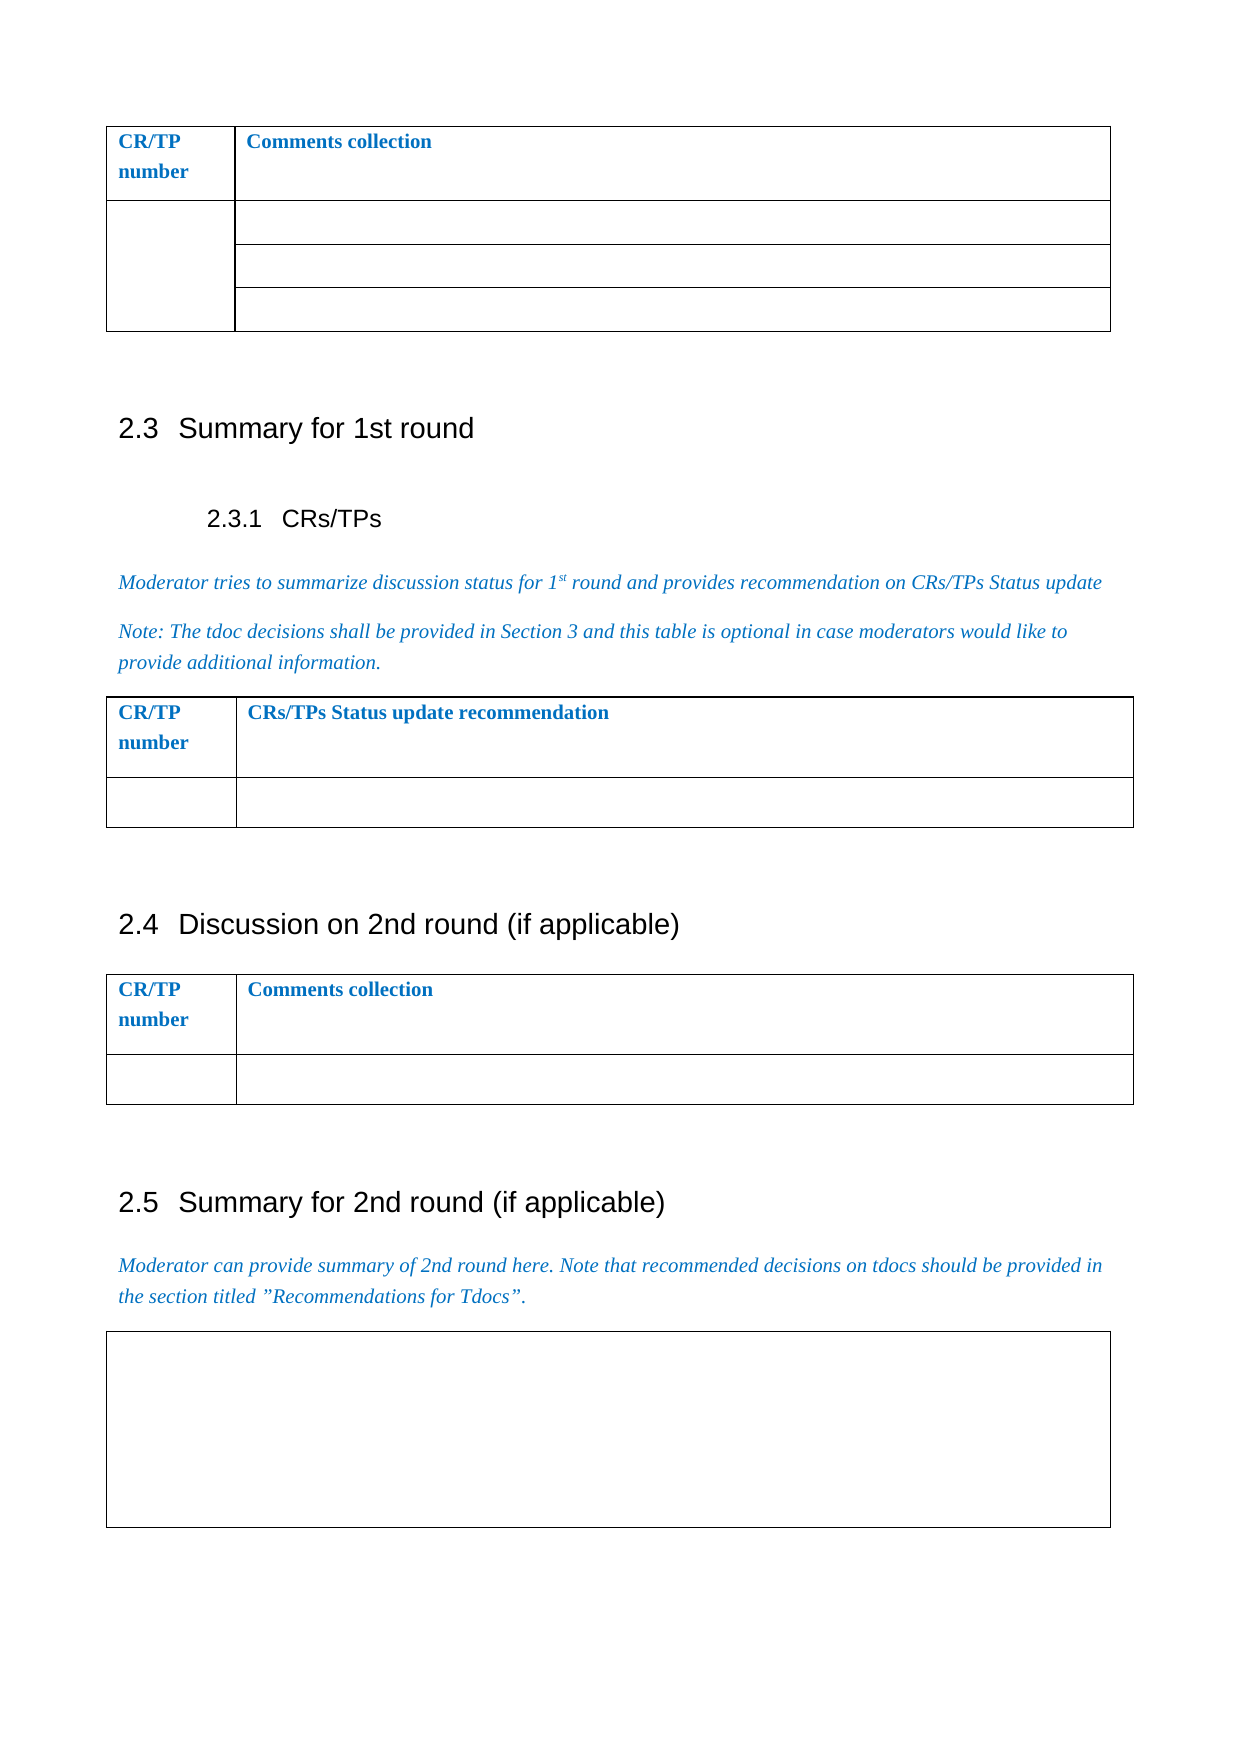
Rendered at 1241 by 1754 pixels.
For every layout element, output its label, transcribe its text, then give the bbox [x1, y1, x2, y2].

table_header CR/TP number [107, 127, 234, 200]
table_header CR/TP number [107, 975, 236, 1054]
table_cell [107, 1055, 236, 1104]
table_cell [236, 201, 1110, 243]
table_header CR/TP number [107, 698, 236, 777]
table_cell [237, 1055, 1133, 1104]
subtitle Summary for 1st round [118, 400, 1122, 456]
table_header CRs/TPs Status update recommendation [237, 698, 1133, 777]
text Note: The tdoc decisions shall be provided in Section 3 and this table is optional in case moderators would like to provide additional information. [118, 617, 1122, 676]
table_header [107, 1332, 1110, 1527]
text Moderator can provide summary of 2nd round here. Note that recommended decisions on tdocs should be provided in the section titled ”Recommendations for Tdocs”. [118, 1251, 1122, 1310]
table_header Comments collection [237, 975, 1133, 1054]
table_cell [107, 778, 236, 827]
subtitle CRs/TPs [207, 490, 1122, 547]
text Moderator tries to summarize discussion status for 1st round and provides recommendation on CRs/TPs Status update [118, 568, 1122, 596]
subtitle Discussion on 2nd round (if applicable) [118, 896, 1122, 952]
table_cell [236, 245, 1110, 287]
table_cell [237, 778, 1133, 827]
table_cell [236, 288, 1110, 331]
table_header Comments collection [236, 127, 1110, 200]
table_cell [107, 201, 234, 331]
subtitle Summary for 2nd round (if applicable) [118, 1173, 1122, 1230]
